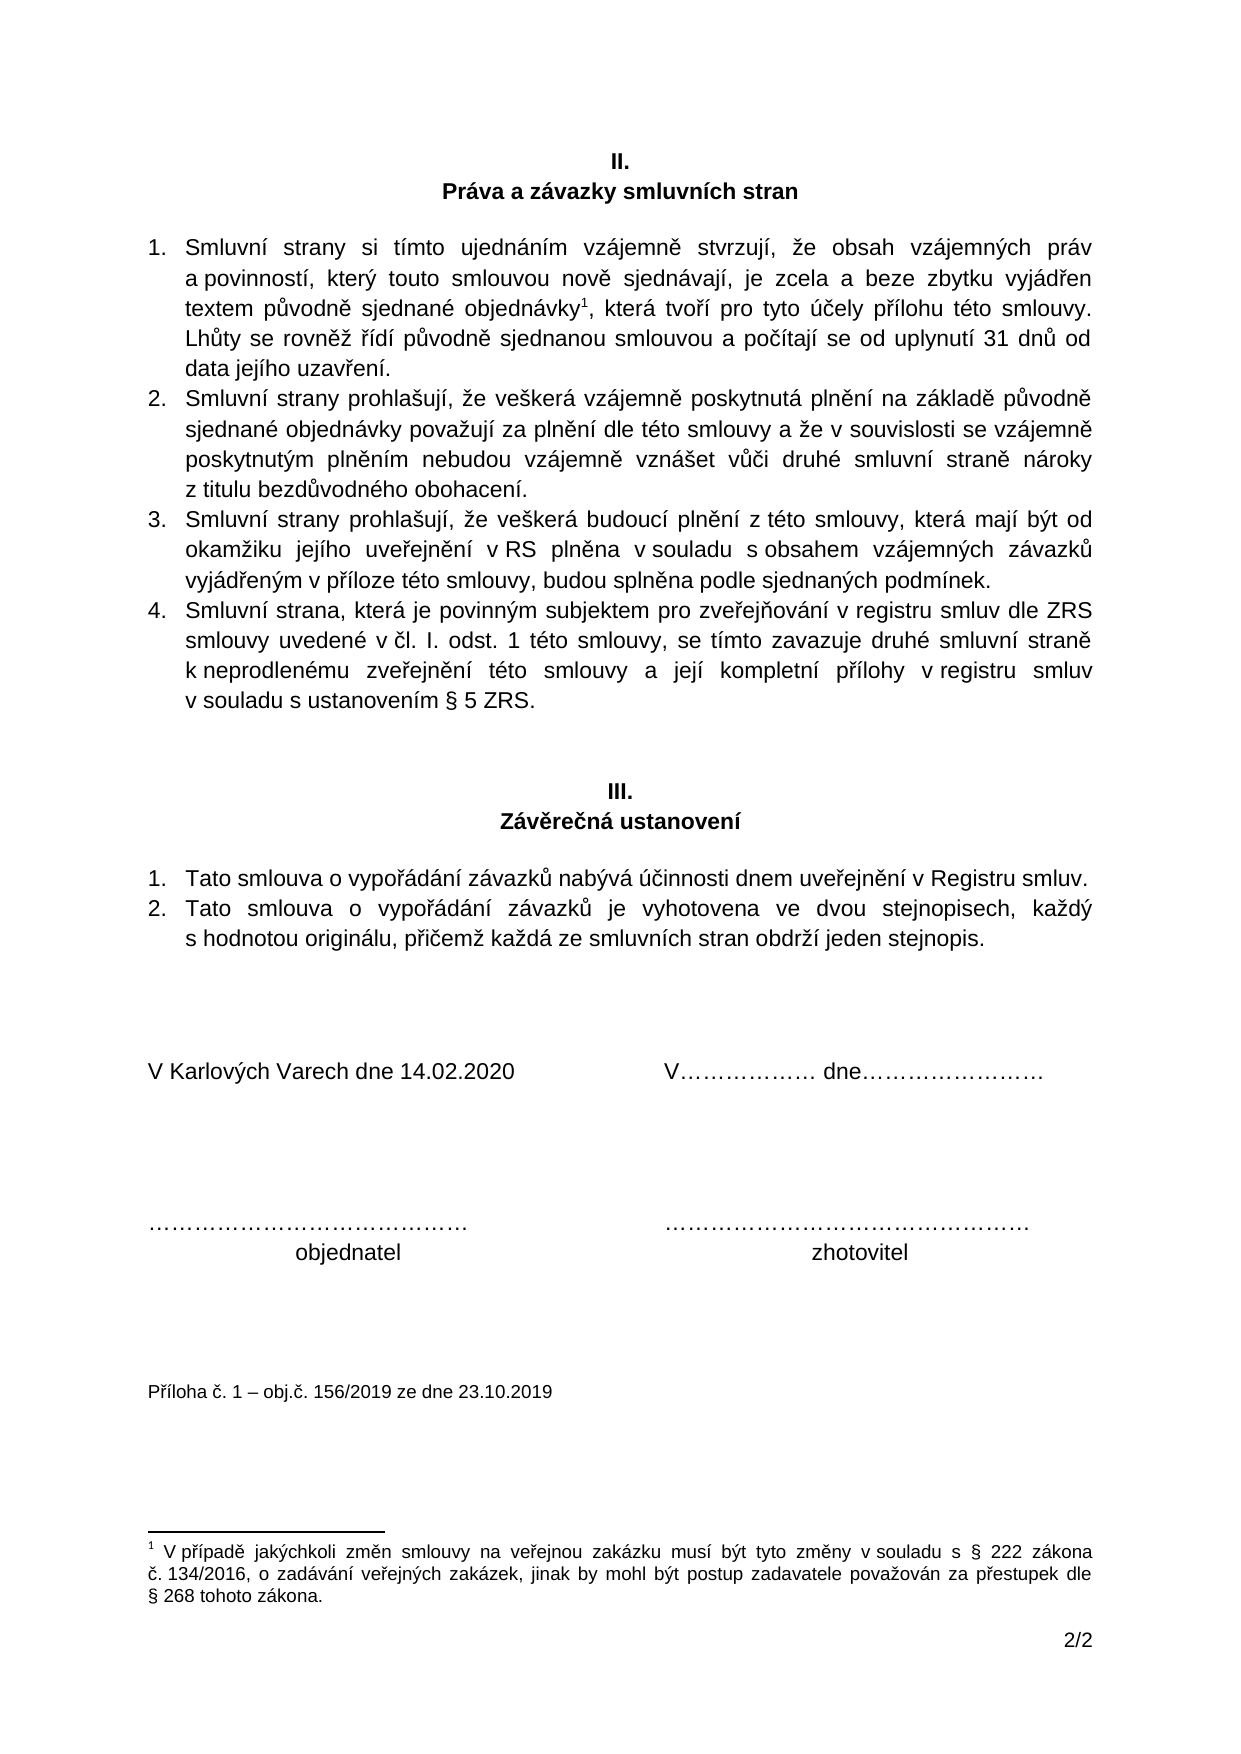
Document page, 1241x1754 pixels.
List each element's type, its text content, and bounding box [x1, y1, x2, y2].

text objednatel zhotovitel [221, 1239, 1093, 1265]
list Tato smlouva o vypořádání závazků nabývá účinnosti dnem uveřejnění v Registru smluv. [148, 865, 1093, 891]
text Příloha č. 1 – obj.č. 156/2019 ze dne 23.10.2019 [148, 1381, 1093, 1402]
list Smluvní strany si tímto ujednáním vzájemně stvrzují, že obsah vzájemných práv a povinností, který touto smlouvou nově sjednávají, je zcela a beze zbytku vyjádřen textem původně sjednané objednávky, která tvoří pro tyto účely přílohu této smlouvy. Lhůty se rovněž řídí původně sjednanou smlouvou a počítají se od uplynutí 31 dnů od data jejího uzavření. [148, 234, 1093, 382]
list Smluvní strana, která je povinným subjektem pro zveřejňování v registru smluv dle ZRS smlouvy uvedené v čl. I. odst. 1 této smlouvy, se tímto zavazuje druhé smluvní straně k neprodlenému zveřejnění této smlouvy a její kompletní přílohy v registru smluv v souladu s ustanovením § 5 ZRS. [148, 597, 1093, 714]
list Smluvní strany prohlašují, že veškerá budoucí plnění z této smlouvy, která mají být od okamžiku jejího uveřejnění v RS plněna v souladu s obsahem vzájemných závazků vyjádřeným v příloze této smlouvy, budou splněna podle sjednaných podmínek. [148, 506, 1093, 593]
text Závěrečná ustanovení [148, 808, 1093, 835]
text V Karlových Varech dne 14.02.2020 V……………… dne…………………… [148, 1058, 1093, 1084]
text II. [148, 148, 1093, 174]
text …………………………………… ………………………………………… [148, 1209, 1093, 1235]
text III. [148, 778, 1093, 804]
text Práva a závazky smluvních stran [148, 178, 1093, 204]
list Smluvní strany prohlašují, že veškerá vzájemně poskytnutá plnění na základě původně sjednané objednávky považují za plnění dle této smlouvy a že v souvislosti se vzájemně poskytnutým plněním nebudou vzájemně vznášet vůči druhé smluvní straně nároky z titulu bezdůvodného obohacení. [148, 385, 1093, 502]
list Tato smlouva o vypořádání závazků je vyhotovena ve dvou stejnopisech, každý s hodnotou originálu, přičemž každá ze smluvních stran obdrží jeden stejnopis. [148, 895, 1093, 952]
